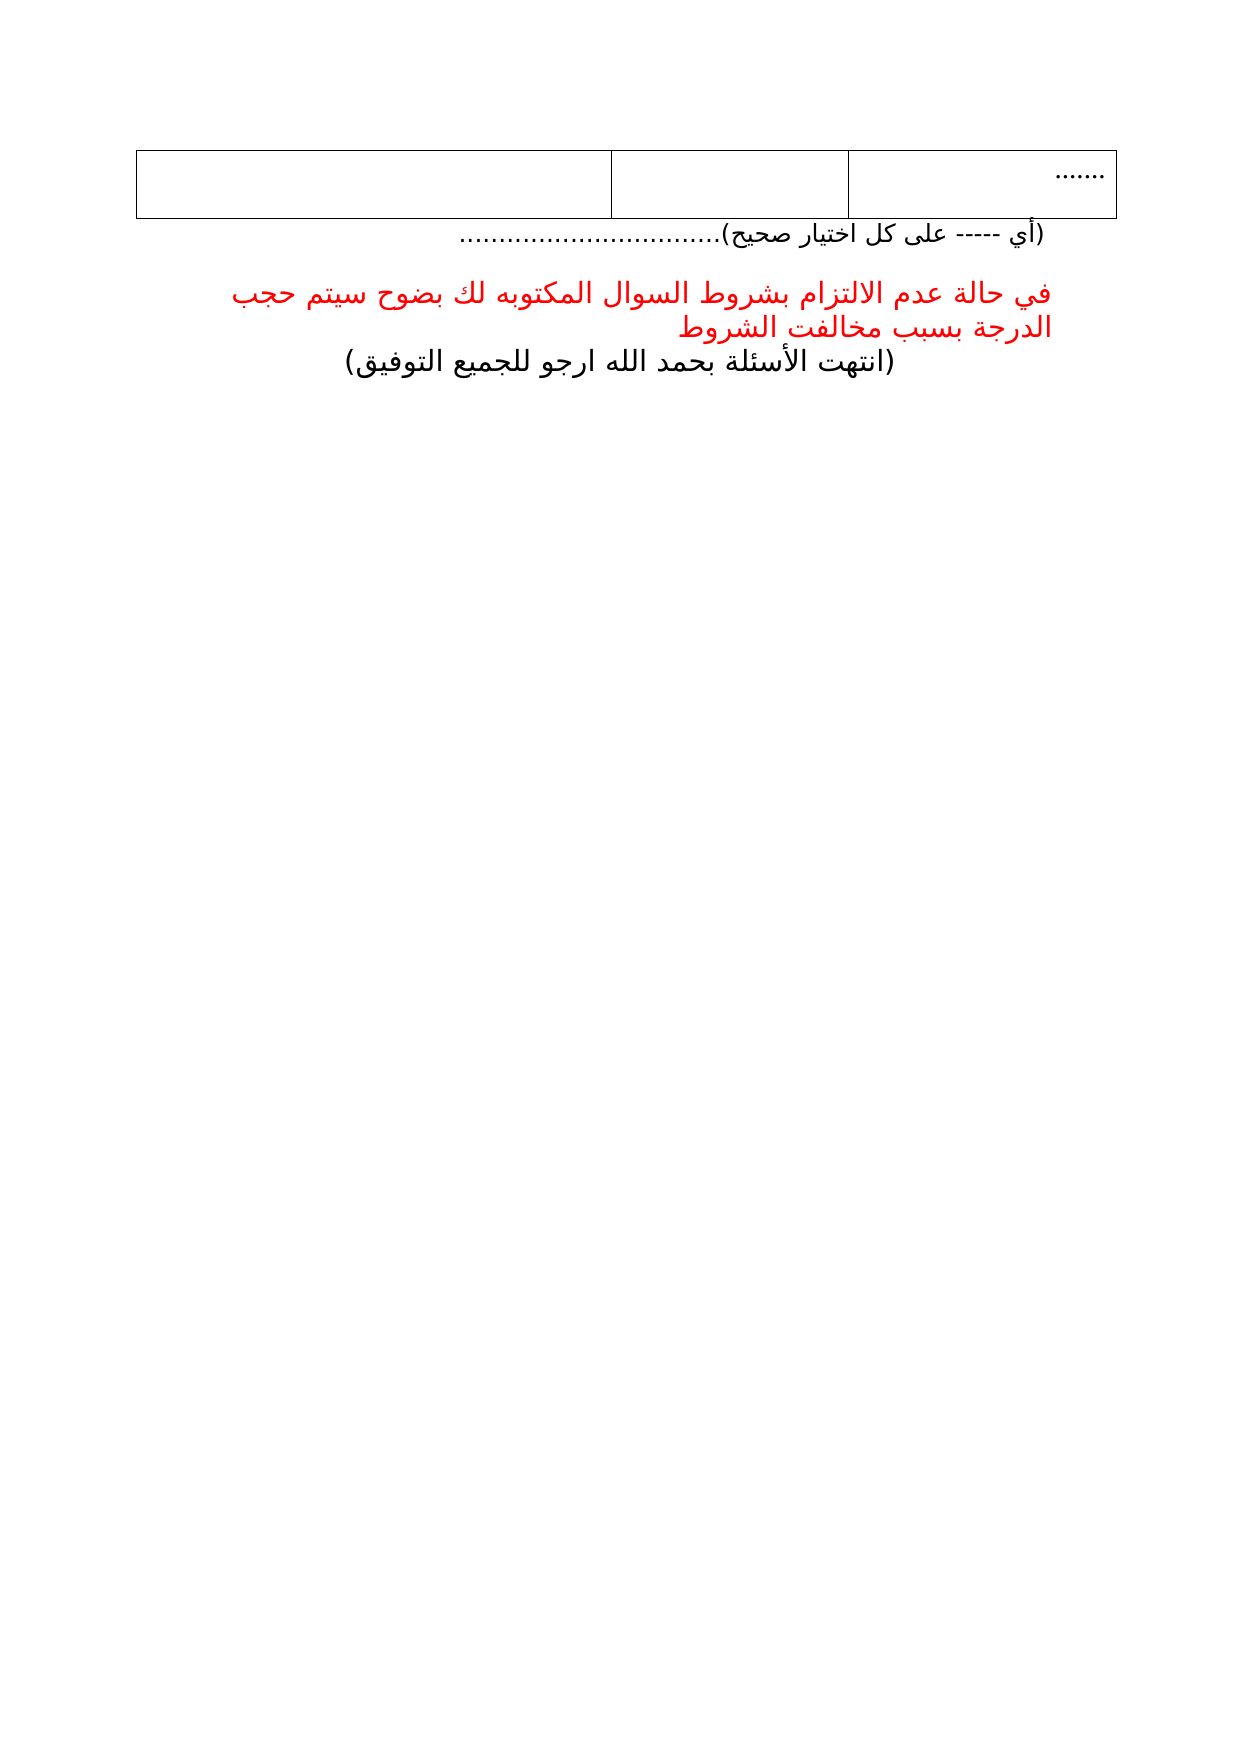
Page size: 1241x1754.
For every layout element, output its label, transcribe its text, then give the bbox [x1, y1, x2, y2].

text في حالة عدم الالتزام بشروط السوال المكتوبه لك بضوح سيتم حجب الدرجة بسبب مخالفت الشروط [187, 277, 1053, 345]
text (أي ----- على كل اختيار صحيح)................................. [187, 219, 1053, 248]
table_cell [612, 151, 848, 218]
text (انتهت الأسئلة بحمد الله ارجو للجميع التوفيق) [187, 345, 1053, 379]
table_cell [137, 151, 611, 218]
table_cell ....... [849, 151, 1116, 218]
